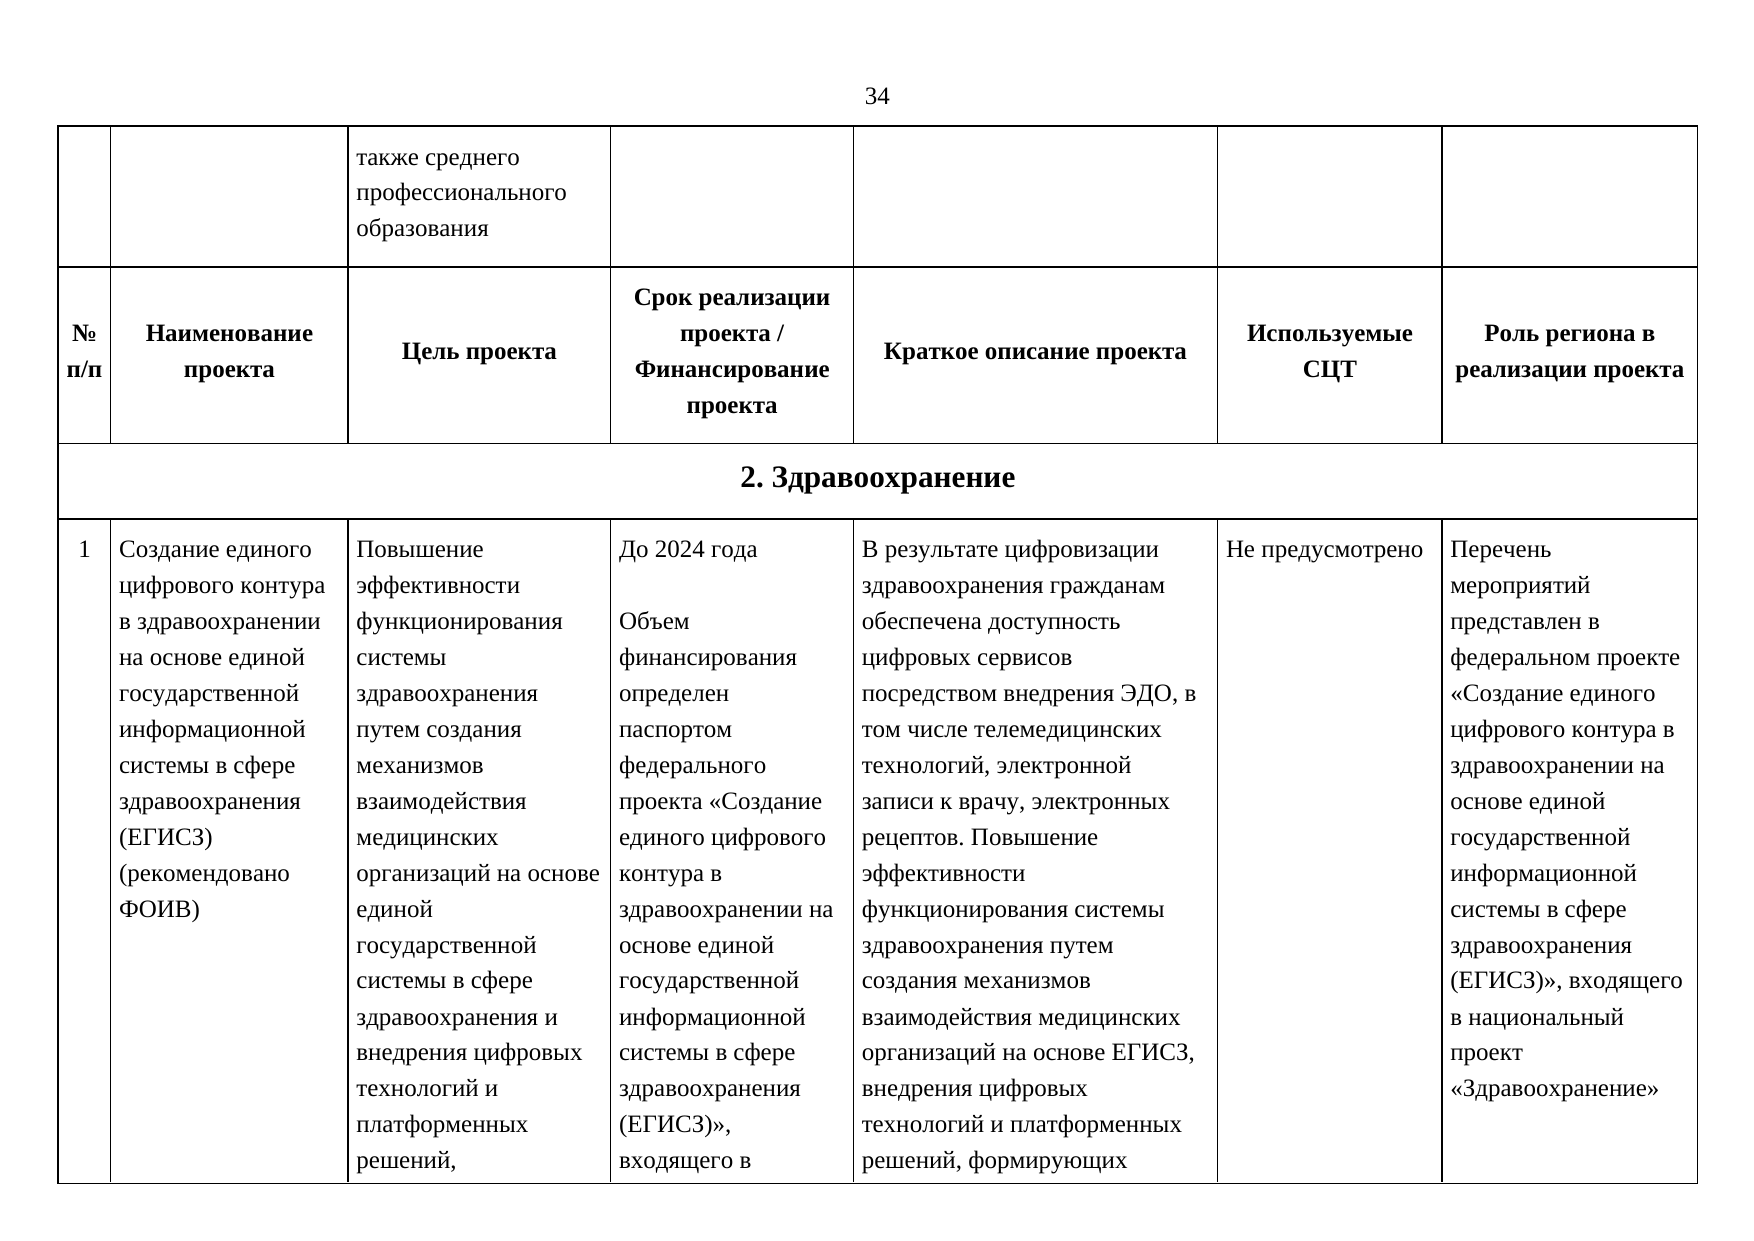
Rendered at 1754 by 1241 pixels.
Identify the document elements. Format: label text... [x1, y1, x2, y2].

table_cell Используемые СЦТ [1218, 268, 1441, 442]
table_cell № п/п [59, 268, 110, 442]
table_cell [111, 127, 347, 266]
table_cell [1443, 520, 1697, 1182]
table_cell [349, 127, 610, 266]
table_cell 1 [59, 520, 110, 1182]
table_cell 2. Здравоохранение [59, 444, 1697, 518]
table_cell Срок реализации проекта / Финансирование проекта [611, 268, 853, 442]
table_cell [611, 127, 853, 266]
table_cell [854, 127, 1217, 266]
table_cell Не предусмотрено [1218, 520, 1441, 1182]
table_cell Роль региона в реализации проекта [1443, 268, 1697, 442]
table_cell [854, 520, 1217, 1182]
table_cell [349, 520, 610, 1182]
table_cell 2 [59, 127, 110, 266]
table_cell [1443, 127, 1697, 266]
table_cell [111, 520, 347, 1182]
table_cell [611, 520, 853, 1182]
table_cell Цель проекта [349, 268, 610, 442]
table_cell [1218, 127, 1441, 266]
table_cell Наименование проекта [111, 268, 347, 442]
table_cell Краткое описание проекта [854, 268, 1217, 442]
